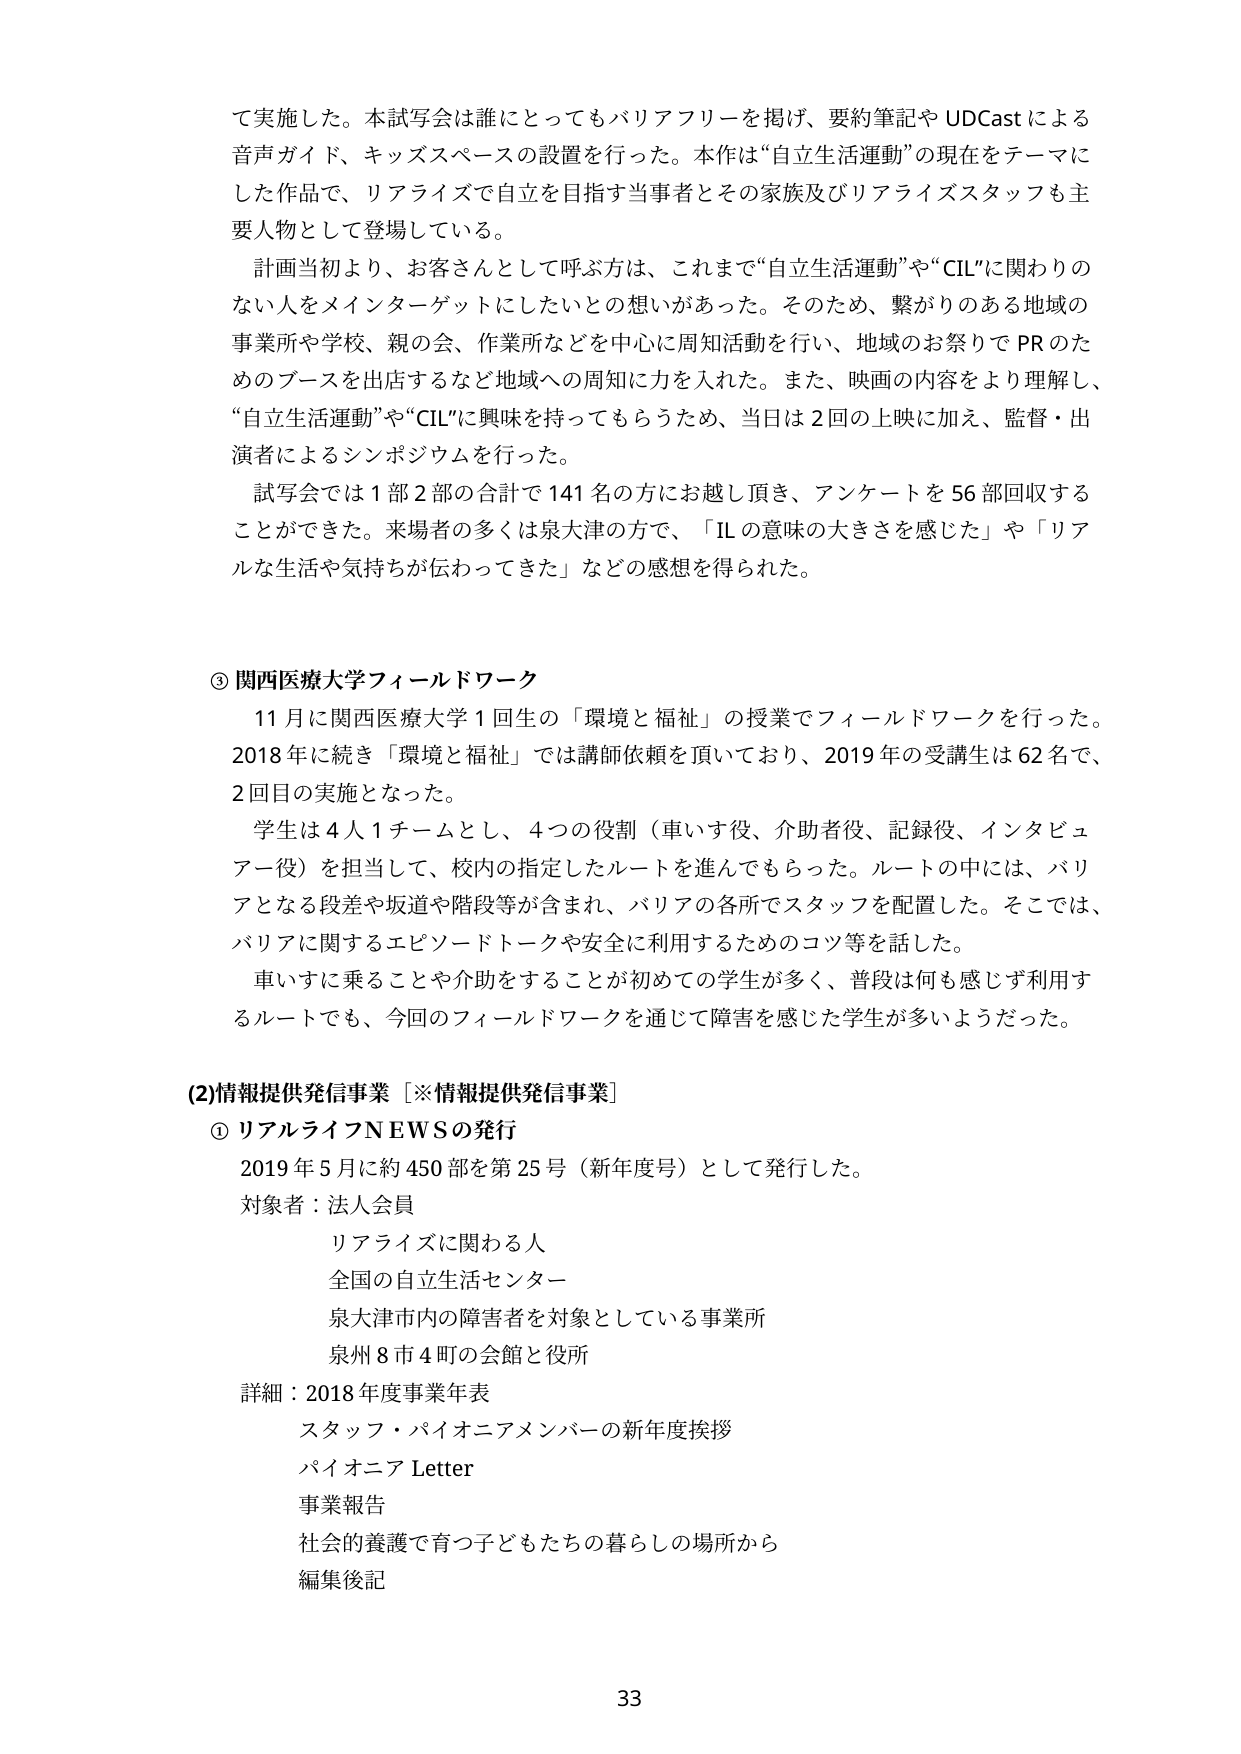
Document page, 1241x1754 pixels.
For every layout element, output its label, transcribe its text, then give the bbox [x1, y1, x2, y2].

text 2019年5月に約450部を第25号（新年度号）として発行した。 [166, 1148, 1092, 1185]
text 泉州8市4町の会館と役所 [166, 1335, 1092, 1373]
text 編集後記 [166, 1560, 1092, 1598]
text 車いすに乗ることや介助をすることが初めての学生が多く、普段は何も感じず利用するルートでも、今回のフィールドワークを通じて障害を感じた学生が多いようだった。 [232, 960, 1092, 1035]
text 学生は4人1チームとし、４つの役割（車いす役、介助者役、記録役、インタビュアー役）を担当して、校内の指定したルートを進んでもらった。ルートの中には、バリアとなる段差や坂道や階段等が含まれ、バリアの各所でスタッフを配置した。そこでは、バリアに関するエピソードトークや安全に利用するためのコツ等を話した。 [232, 810, 1092, 960]
text スタッフ・パイオニアメンバーの新年度挨拶 [166, 1410, 1092, 1448]
text (2)情報提供発信事業［※情報提供発信事業］ [166, 1073, 1092, 1110]
text ① リアルライフＮＥＷＳの発行 [166, 1110, 1092, 1148]
text 事業報告 [166, 1485, 1092, 1523]
text 社会的養護で育つ子どもたちの暮らしの場所から [166, 1523, 1092, 1560]
text リアライズに関わる人 [166, 1223, 1092, 1260]
text ③ 関西医療大学フィールドワーク [166, 660, 1092, 698]
text 全国の自立生活センター [166, 1260, 1092, 1298]
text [232, 98, 1092, 248]
text 対象者：法人会員 [166, 1185, 1092, 1223]
text 詳細：2018年度事業年表 [166, 1373, 1092, 1410]
text 泉大津市内の障害者を対象としている事業所 [166, 1298, 1092, 1335]
text 試写会では1部2部の合計で141名の方にお越し頂き、アンケートを56部回収することができた。来場者の多くは泉大津の方で、「ILの意味の大きさを感じた」や「リアルな生活や気持ちが伝わってきた」などの感想を得られた。 [232, 473, 1092, 585]
text 計画当初より、お客さんとして呼ぶ方は、これまで“自立生活運動”や“CIL”に関わりのない人をメインターゲットにしたいとの想いがあった。そのため、繋がりのある地域の事業所や学校、親の会、作業所などを中心に周知活動を行い、地域のお祭りでPRのためのブースを出店するなど地域への周知に力を入れた。また、映画の内容をより理解し、“自立生活運動”や“CIL”に興味を持ってもらうため、当日は2回の上映に加え、監督・出演者によるシンポジウムを行った。 [232, 248, 1092, 473]
text パイオニアLetter [166, 1448, 1092, 1485]
text 11月に関西医療大学1回生の「環境と福祉」の授業でフィールドワークを行った。2018年に続き「環境と福祉」では講師依頼を頂いており、2019年の受講生は62名で、2回目の実施となった。 [232, 698, 1092, 810]
